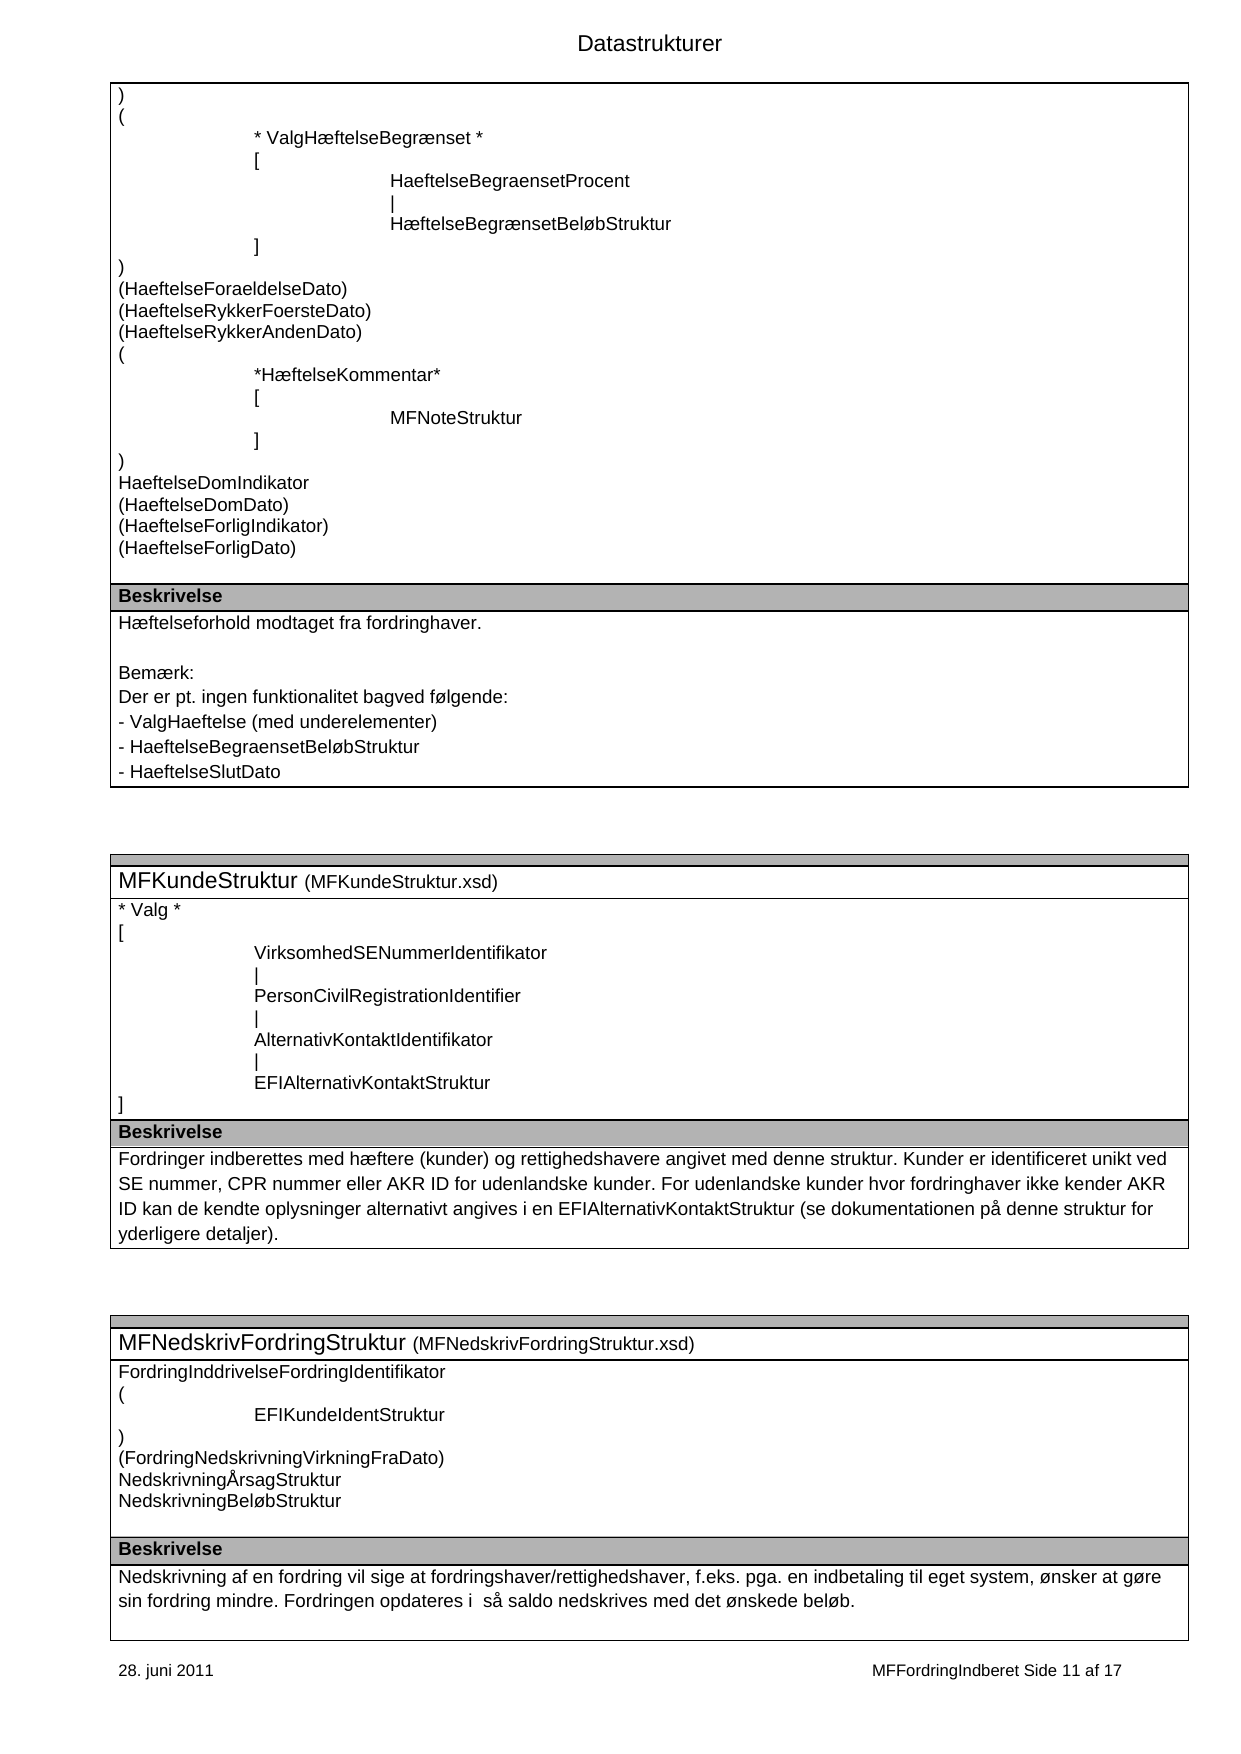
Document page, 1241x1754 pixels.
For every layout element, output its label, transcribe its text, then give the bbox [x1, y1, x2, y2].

table_header [111, 1316, 1188, 1327]
table_cell Beskrivelse [111, 1538, 1188, 1564]
table_cell * Valg * [ VirksomhedSENummerIdentifikator | PersonCivilRegistrationIdentifier | AlternativKontaktIdentifikator | EFIAlternativKontaktStruktur ] [111, 899, 1188, 1119]
table_cell Beskrivelse [111, 1121, 1188, 1146]
table_header [111, 855, 1188, 865]
table_cell Beskrivelse [111, 585, 1188, 610]
table_cell FordringInddrivelseFordringIdentifikator ( EFIKundeIdentStruktur ) (FordringNedskrivningVirkningFraDato) NedskrivningÅrsagStruktur NedskrivningBeløbStruktur [111, 1361, 1188, 1536]
table_cell Hæftelseforhold modtaget fra fordringhaver. Bemærk: Der er pt. ingen funktionalitet bagved følgende: - ValgHaeftelse (med underelementer) - HaeftelseBegraensetBeløbStruktur - HaeftelseSlutDato [111, 612, 1188, 786]
table_cell MFNedskrivFordringStruktur (MFNedskrivFordringStruktur.xsd) [111, 1329, 1188, 1359]
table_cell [111, 1566, 1188, 1640]
table_cell MFKundeStruktur (MFKundeStruktur.xsd) [111, 867, 1188, 897]
table_cell Fordringer indberettes med hæftere (kunder) og rettighedshavere angivet med denne struktur. Kunder er identificeret unikt ved SE nummer, CPR nummer eller AKR ID for udenlandske kunder. For udenlandske kunder hvor fordringhaver ikke kender AKR ID kan de kendte oplysninger alternativt angives i en EFIAlternativKontaktStruktur (se dokumentationen på denne struktur for yderligere detaljer). [111, 1148, 1188, 1248]
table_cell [111, 84, 1188, 583]
